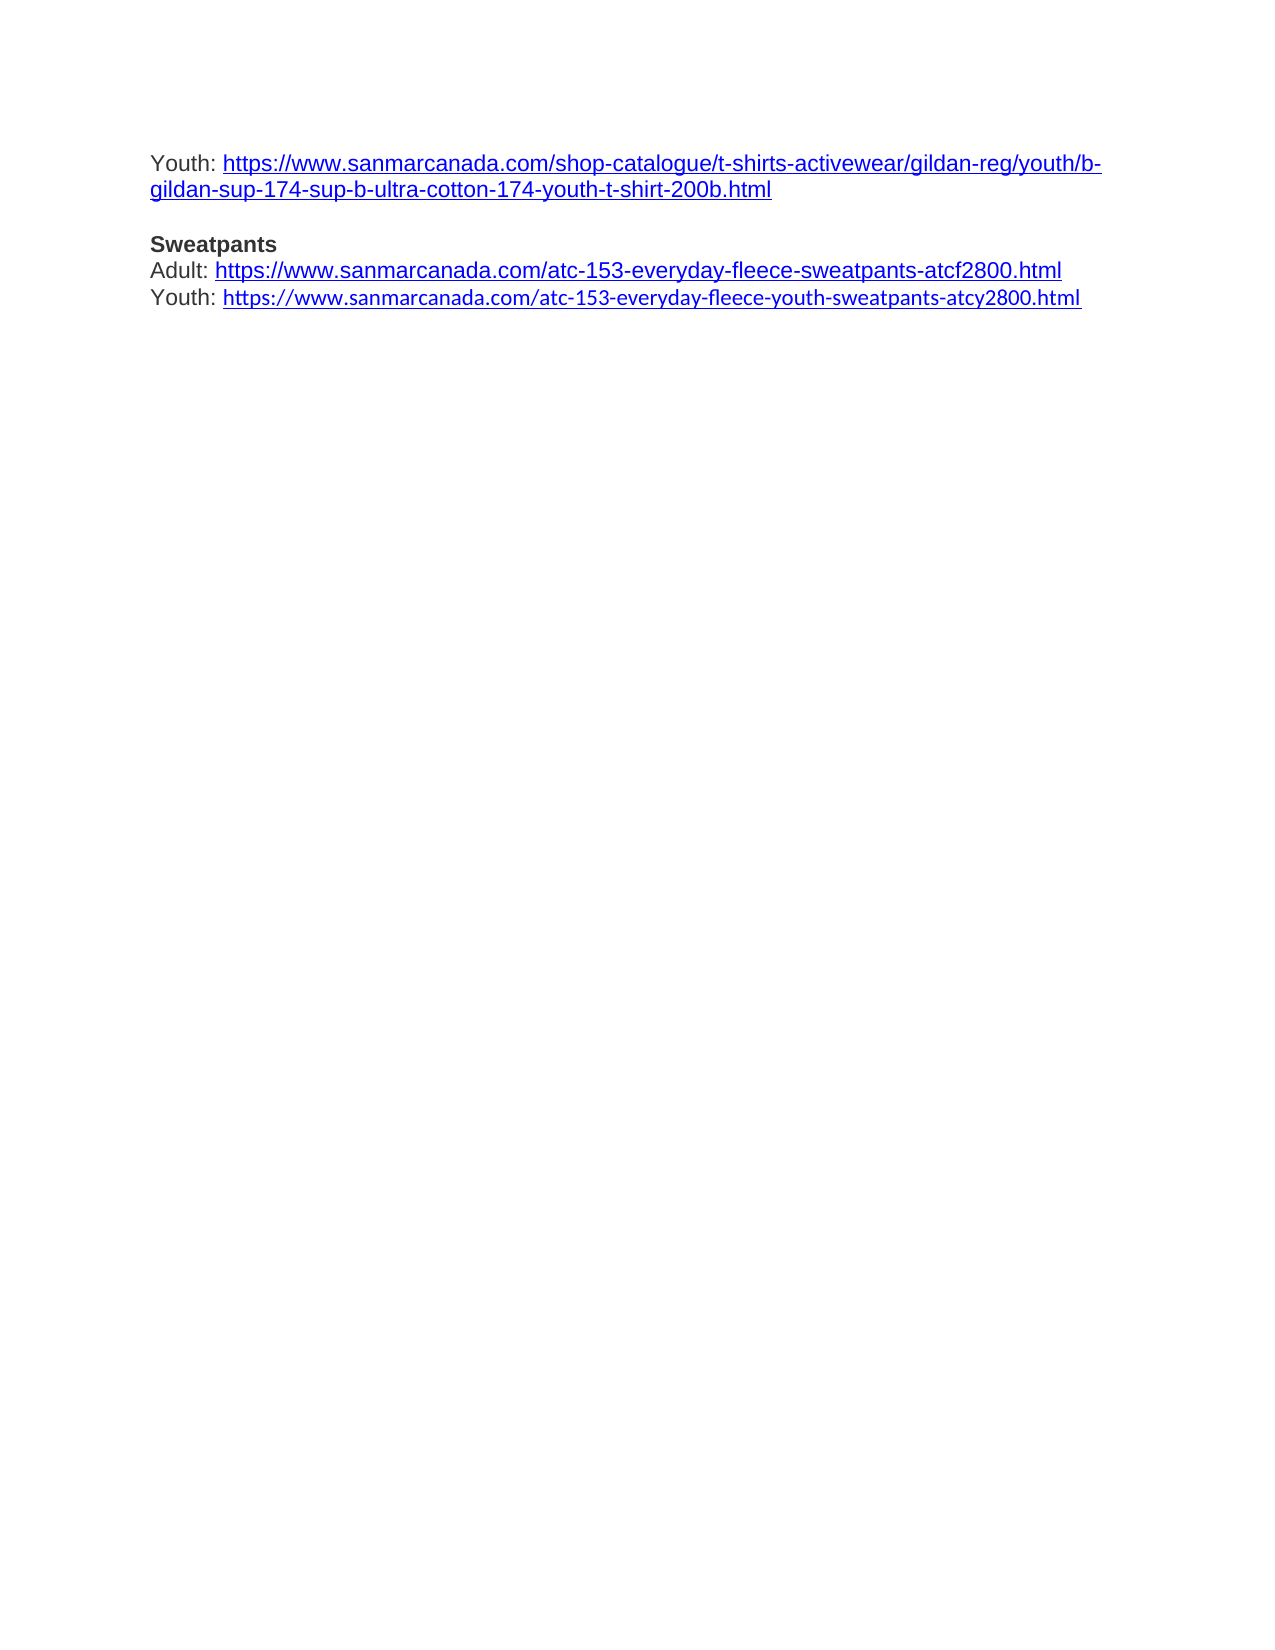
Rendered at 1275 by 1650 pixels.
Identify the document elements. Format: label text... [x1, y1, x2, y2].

text Adult: https://www.sanmarcanada.com/atc-153-everyday-fleece-sweatpants-atcf2800.html [150, 257, 1125, 283]
text Youth: https://www.sanmarcanada.com/atc-153-everyday-fleece-youth-sweatpants-atcy2800.html [150, 283, 1125, 311]
text Sweatpants [150, 231, 1125, 257]
text Youth: https://www.sanmarcanada.com/shop-catalogue/t-shirts-activewear/gildan-reg/youth/b-gildan-sup-174-sup-b-ultra-cotton-174-youth-t-shirt-200b.html [150, 150, 1125, 203]
